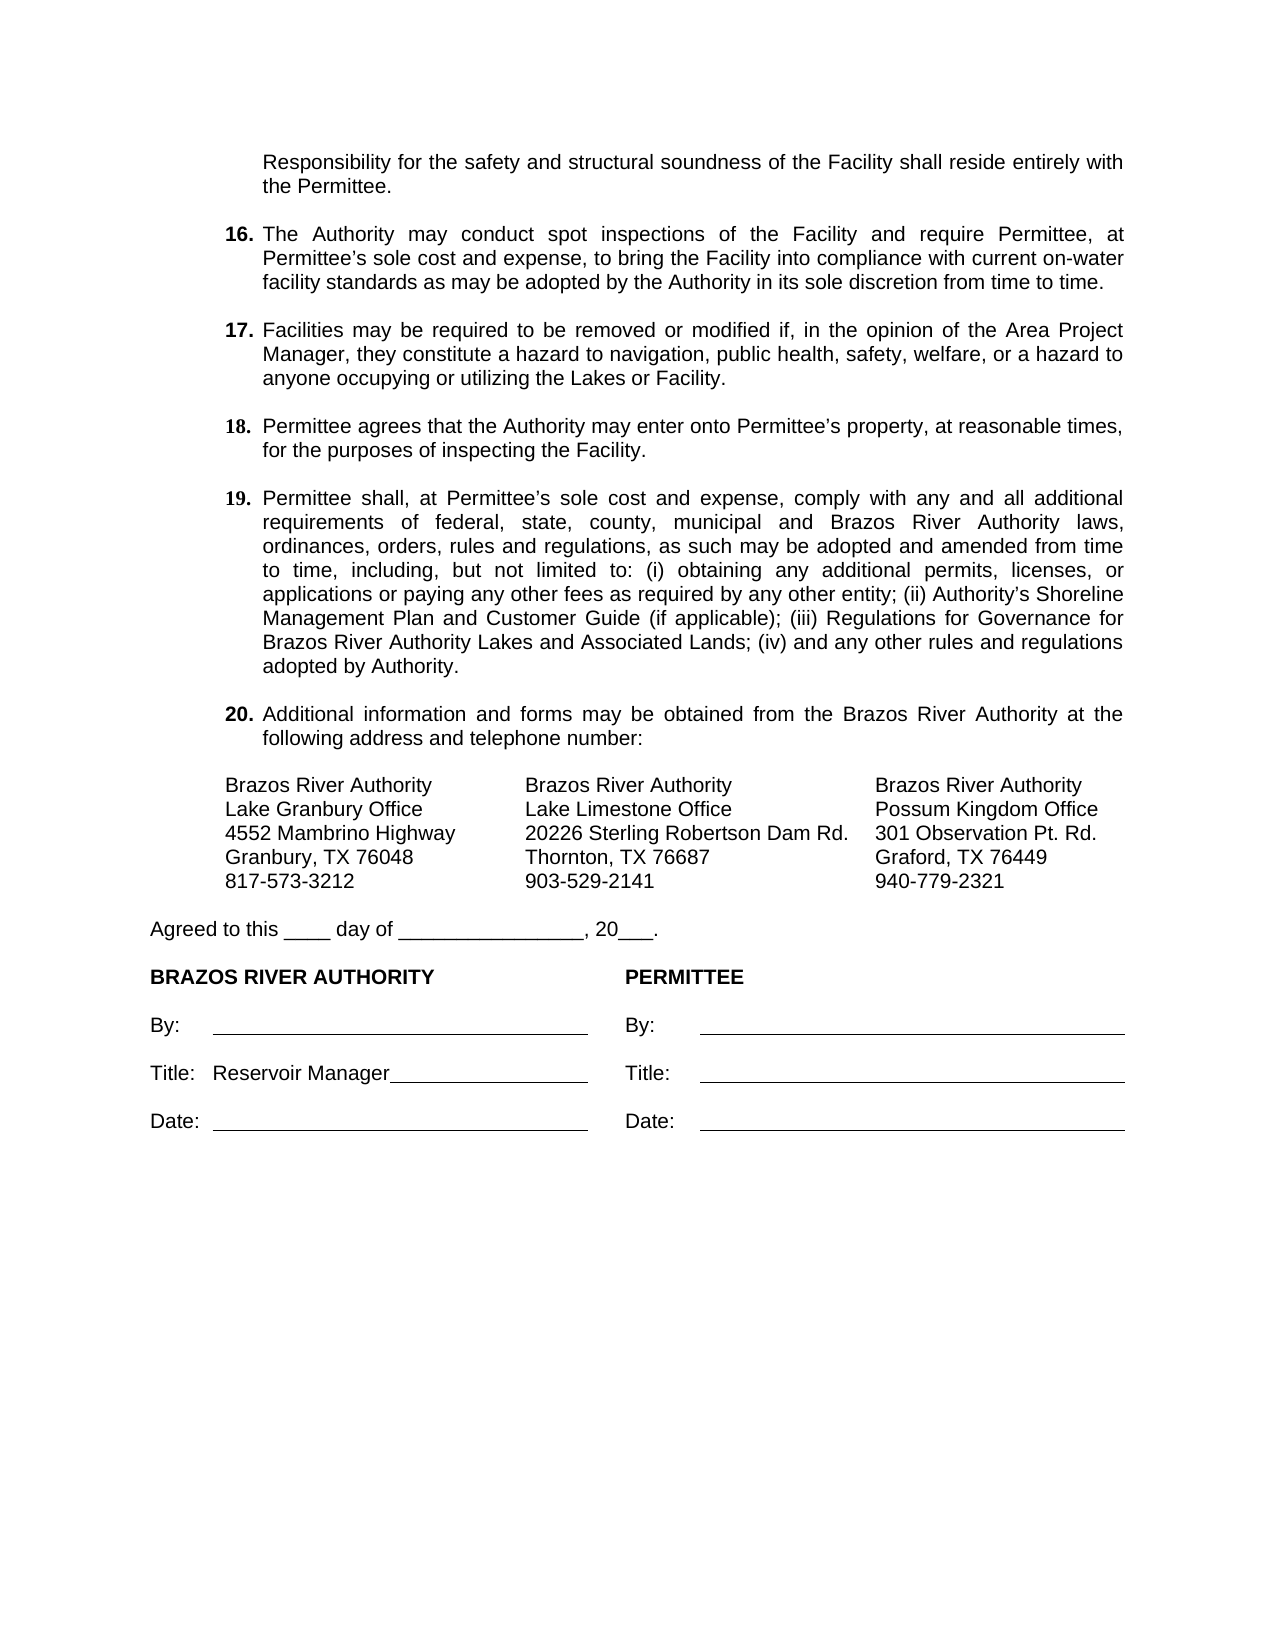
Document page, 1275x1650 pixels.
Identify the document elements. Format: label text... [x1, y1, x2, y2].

text Title: Title: [150, 1061, 1125, 1085]
list Additional information and forms may be obtained from the Brazos River Authority at the following address and telephone number: [225, 701, 1125, 749]
text Date: Date: [150, 1109, 1125, 1133]
text AUTHORITY PERMITTEE [150, 965, 1125, 989]
text 817-573-3212 903-529-2141 940-779-2321 [150, 869, 1125, 893]
text By: By: [150, 1013, 1125, 1037]
list The Authority may conduct spot inspections of the Facility and require Permittee, at Permittee’s sole cost and expense, to bring the Facility into compliance with current on-water facility standards as may be adopted by the Authority in its sole discretion from time to time. [225, 222, 1125, 294]
list Permittee agrees that the Authority may enter onto Permittee’s property, at reasonable times, for the purposes of inspecting the Facility. [225, 413, 1125, 462]
text Authority Authority Authority [150, 773, 1125, 797]
text , , [150, 845, 1125, 869]
list Facilities may be required to be removed or modified if, in the opinion of the Area Project Manager, they constitute a hazard to navigation, public health, safety, welfare, or a hazard to anyone occupying or utilizing the Lakes or Facility. [225, 318, 1125, 389]
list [225, 150, 1125, 198]
list Permittee shall, at Permittee’s sole cost and expense, comply with any and all additional requirements of federal, state, county, municipal and Brazos River Authority laws, ordinances, orders, rules and regulations, as such may be adopted and amended from time to time, including, but not limited to: (i) obtaining any additional permits, licenses, or applications or paying any other fees as required by any other entity; (ii) Authority’s Shoreline Management Plan and Customer Guide (if applicable); (iii) Regulations for Governance for Brazos River Authority Lakes and Associated Lands; (iv) and any other rules and regulations adopted by Authority. [225, 486, 1125, 677]
list Agreed to this ____ day of ________________, 20___. [150, 917, 1125, 941]
text Office Office Office [150, 797, 1125, 821]
